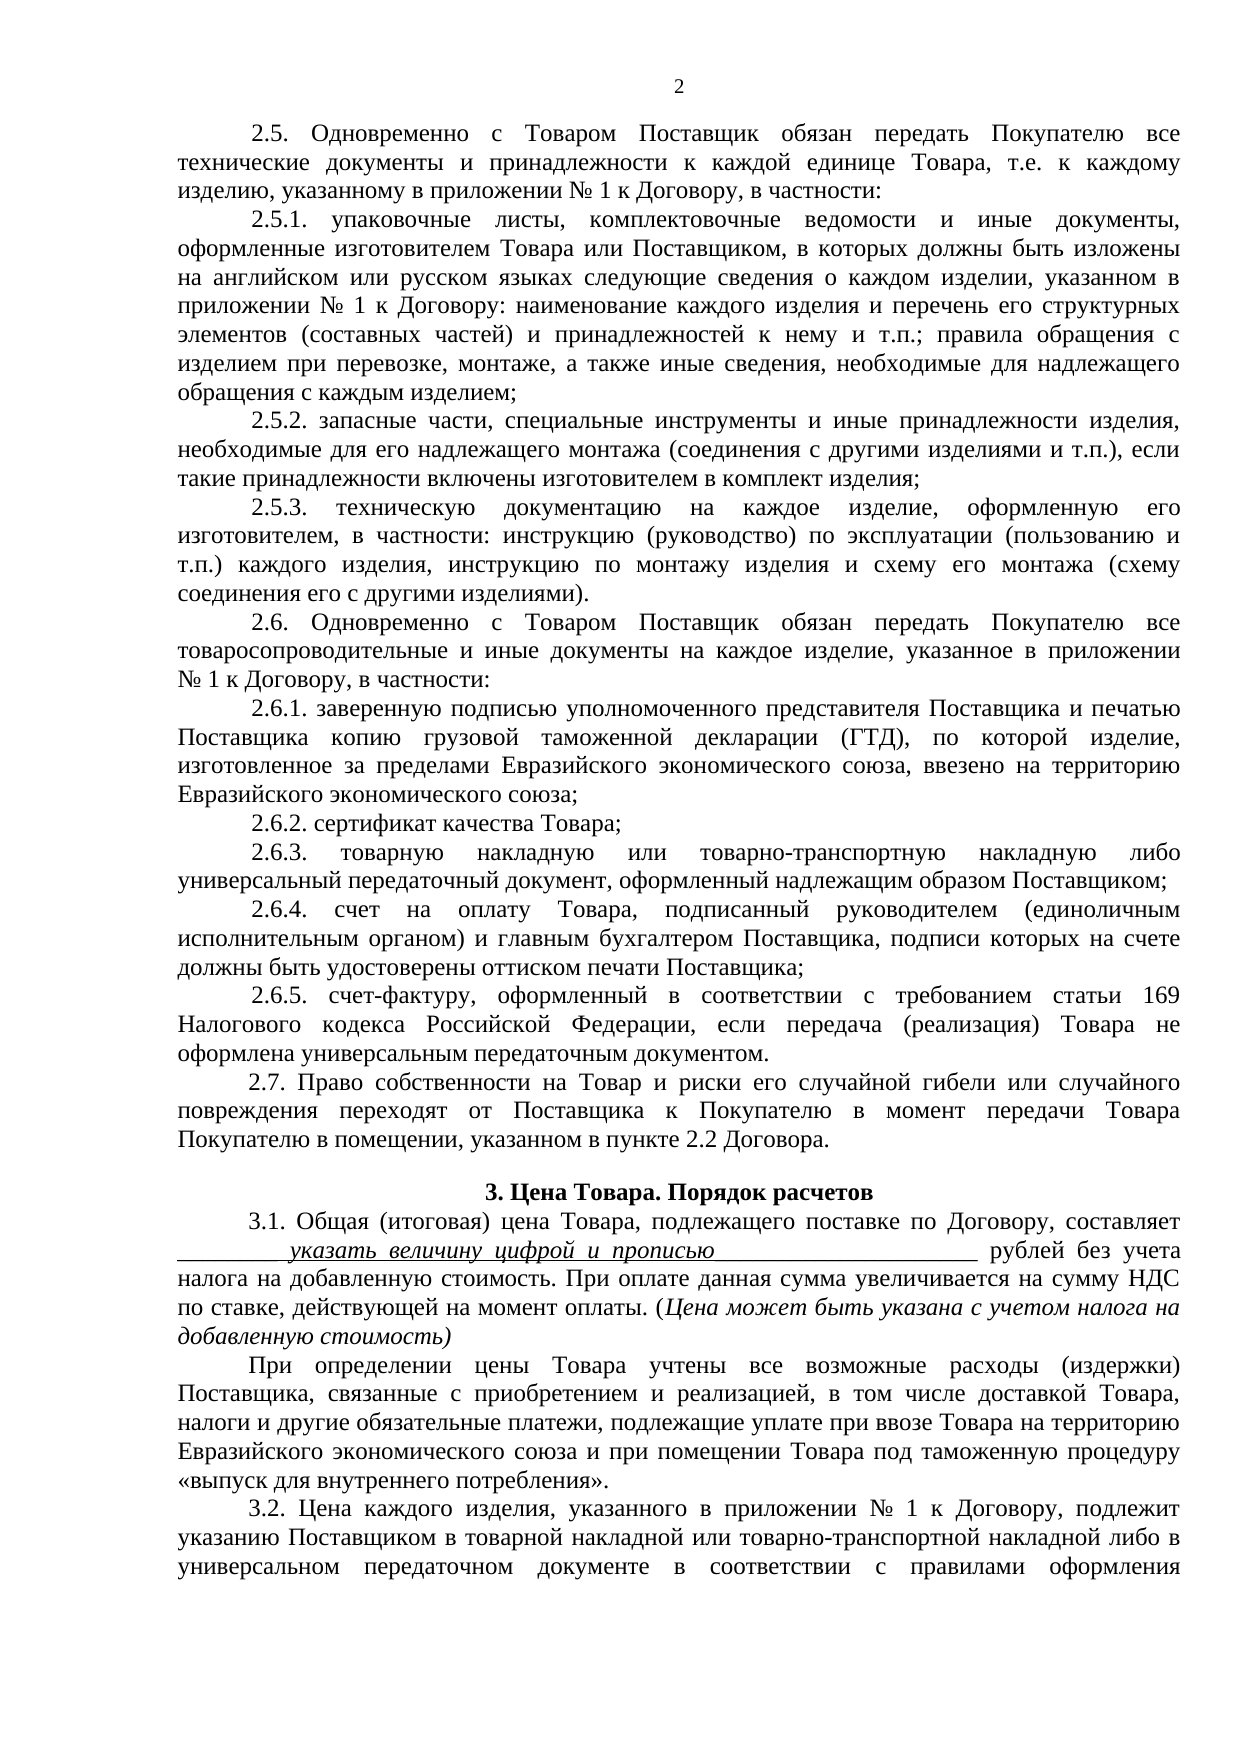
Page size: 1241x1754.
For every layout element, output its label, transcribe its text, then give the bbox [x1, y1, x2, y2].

text 2.6.1. заверенную подписью уполномоченного представителя Поставщика и печатью Поставщика копию грузовой таможенной декларации (ГТД), по которой изделие, изготовленное за пределами Евразийского экономического союза, ввезено на территорию Евразийского экономического союза; [177, 693, 1181, 808]
text При определении цены Товара учтены все возможные расходы (издержки) Поставщика, связанные с приобретением и реализацией, в том числе доставкой Товара, налоги и другие обязательные платежи, подлежащие уплате при ввозе Товара на территорию Евразийского экономического союза и при помещении Товара под таможенную процедуру «выпуск для внутреннего потребления». [177, 1350, 1181, 1493]
text 2.6.2. сертификат качества Товара; [177, 808, 1181, 837]
text 2.5.2. запасные части, специальные инструменты и иные принадлежности изделия, необходимые для его надлежащего монтажа (соединения с другими изделиями и т.п.), если такие принадлежности включены изготовителем в комплект изделия; [177, 406, 1181, 492]
text 2.5.1. упаковочные листы, комплектовочные ведомости и иные документы, оформленные изготовителем Товара или Поставщиком, в которых должны быть изложены на английском или русском языках следующие сведения о каждом изделии, указанном в приложении № 1 к Договору: наименование каждого изделия и перечень его структурных элементов (составных частей) и принадлежностей к нему и т.п.; правила обращения с изделием при перевозке, монтаже, а также иные сведения, необходимые для надлежащего обращения с каждым изделием; [177, 204, 1181, 406]
list 3. Цена Товара. Порядок расчетов [177, 1177, 1181, 1206]
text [177, 1493, 1181, 1580]
text 2.6.4. счет на оплату Товара, подписанный руководителем (единоличным исполнительным органом) и главным бухгалтером Поставщика, подписи которых на счете должны быть удостоверены оттиском печати Поставщика; [177, 894, 1181, 981]
text 2.6. Одновременно с Товаром Поставщик обязан передать Покупателю все товаросопроводительные и иные документы на каждое изделие, указанное в приложении № 1 к Договору, в частности: [177, 607, 1181, 693]
text 2.5. Одновременно с Товаром Поставщик обязан передать Покупателю все технические документы и принадлежности к каждой единице Товара, т.е. к каждому изделию, указанному в приложении № 1 к Договору, в частности: [177, 118, 1181, 204]
text 3.1. Общая (итоговая) цена Товара, подлежащего поставке по Договору, составляет ________ указать величину цифрой и прописью_____________________ рублей без учета налога на добавленную стоимость. При оплате данная сумма увеличивается на сумму НДС по ставке, действующей на момент оплаты. (Цена может быть указана с учетом налога на добавленную стоимость) [177, 1206, 1181, 1350]
text 2.6.5. счет-фактуру, оформленный в соответствии с требованием статьи 169 Налогового кодекса Российской Федерации, если передача (реализация) Товара не оформлена универсальным передаточным документом. [177, 981, 1181, 1067]
text 2.6.3. товарную накладную или товарно-транспортную накладную либо универсальный передаточный документ, оформленный надлежащим образом Поставщиком; [177, 837, 1181, 894]
text 2.5.3. техническую документацию на каждое изделие, оформленную его изготовителем, в частности: инструкцию (руководство) по эксплуатации (пользованию и т.п.) каждого изделия, инструкцию по монтажу изделия и схему его монтажа (схему соединения его с другими изделиями). [177, 492, 1181, 607]
text 2.7. Право собственности на Товар и риски его случайной гибели или случайного повреждения переходят от Поставщика к Покупателю в момент передачи Товара Покупателю в помещении, указанном в пункте 2.2 Договора. [177, 1067, 1181, 1153]
